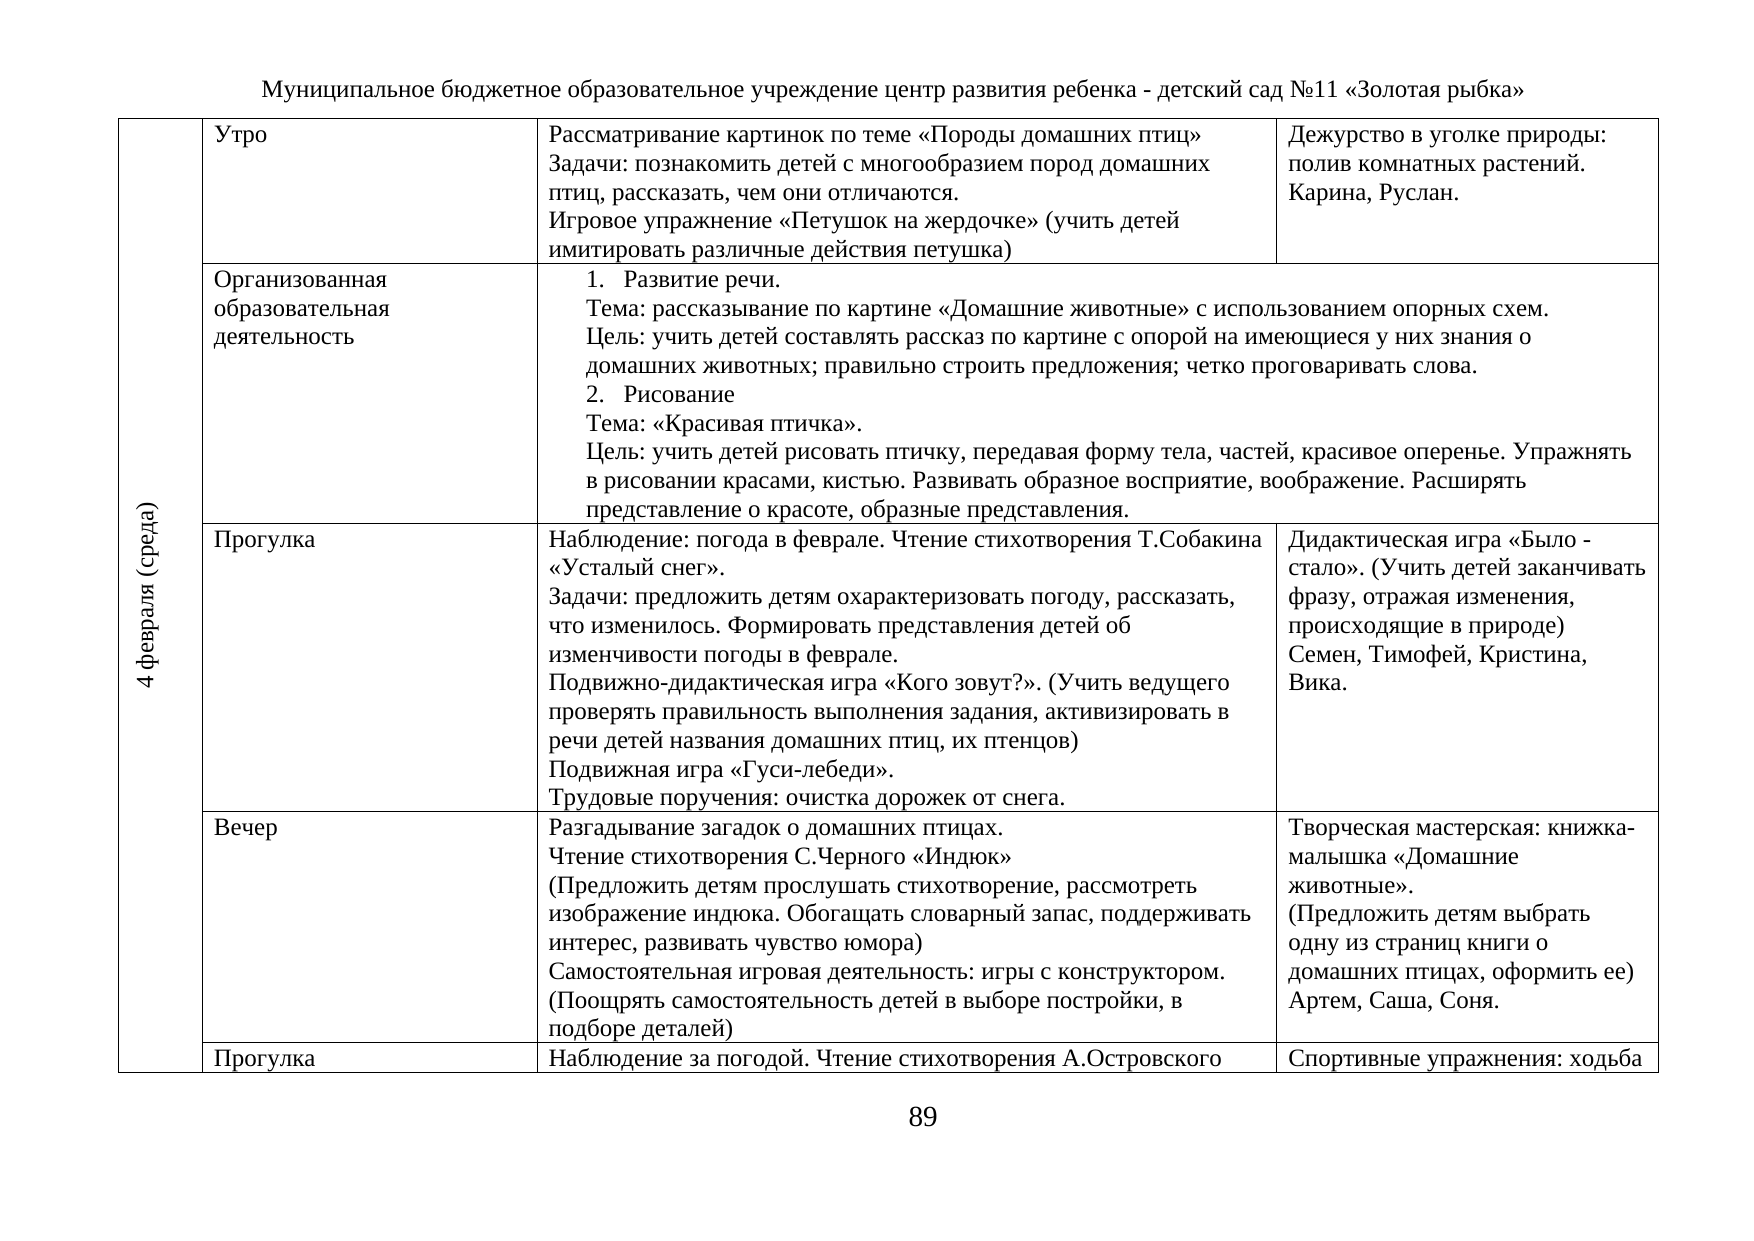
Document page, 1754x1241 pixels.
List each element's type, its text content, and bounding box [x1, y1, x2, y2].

table_cell Вечер [203, 812, 537, 1042]
table_cell Наблюдение: погода в феврале. Чтение стихотворения Т.Собакина «Усталый снег». Задачи: предложить детям охарактеризовать погоду, рассказать, что изменилось. Формировать представления детей об изменчивости погоды в феврале. Подвижно-дидактическая игра «Кого зовут?». (Учить ведущего проверять правильность выполнения задания, активизировать в речи детей названия домашних птиц, их птенцов) Подвижная игра «Гуси-лебеди». Трудовые поручения: очистка дорожек от снега. [538, 524, 1276, 811]
table_cell Развитие речи. Тема: рассказывание по картине «Домашние животные» с использованием опорных схем. Цель: учить детей составлять рассказ по картине с опорой на имеющиеся у них знания о домашних животных; правильно строить предложения; четко проговаривать слова. Рисование Тема: «Красивая птичка». Цель: учить детей рисовать птичку, передавая форму тела, частей, красивое оперенье. Упражнять в рисовании красами, кистью. Развивать образное восприятие, воображение. Расширять представление о красоте, образные представления. [538, 264, 1658, 523]
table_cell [538, 1043, 1276, 1072]
table_cell Дидактическая игра «Было - стало». (Учить детей заканчивать фразу, отражая изменения, происходящие в природе) Семен, Тимофей, Кристина, Вика. [1277, 524, 1658, 811]
table_cell Дежурство в уголке природы: полив комнатных растений. Карина, Руслан. [1277, 119, 1658, 263]
table_cell Разгадывание загадок о домашних птицах. Чтение стихотворения С.Черного «Индюк» (Предложить детям прослушать стихотворение, рассмотреть изображение индюка. Обогащать словарный запас, поддерживать интерес, развивать чувство юмора) Самостоятельная игровая деятельность: игры с конструктором. (Поощрять самостоятельность детей в выборе постройки, в подборе деталей) [538, 812, 1276, 1042]
table_cell Творческая мастерская: книжка-малышка «Домашние животные». (Предложить детям выбрать одну из страниц книги о домашних птицах, оформить ее) Артем, Саша, Соня. [1277, 812, 1658, 1042]
table_cell Утро [203, 119, 537, 263]
table_cell 4 февраля (среда) [119, 119, 202, 1072]
table_cell Прогулка [203, 1043, 537, 1072]
table_cell Рассматривание картинок по теме «Породы домашних птиц» Задачи: познакомить детей с многообразием пород домашних птиц, рассказать, чем они отличаются. Игровое упражнение «Петушок на жердочке» (учить детей имитировать различные действия петушка) [538, 119, 1276, 263]
table_cell Прогулка [203, 524, 537, 811]
table_cell Организованная образовательная деятельность [203, 264, 537, 523]
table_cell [1277, 1043, 1658, 1072]
